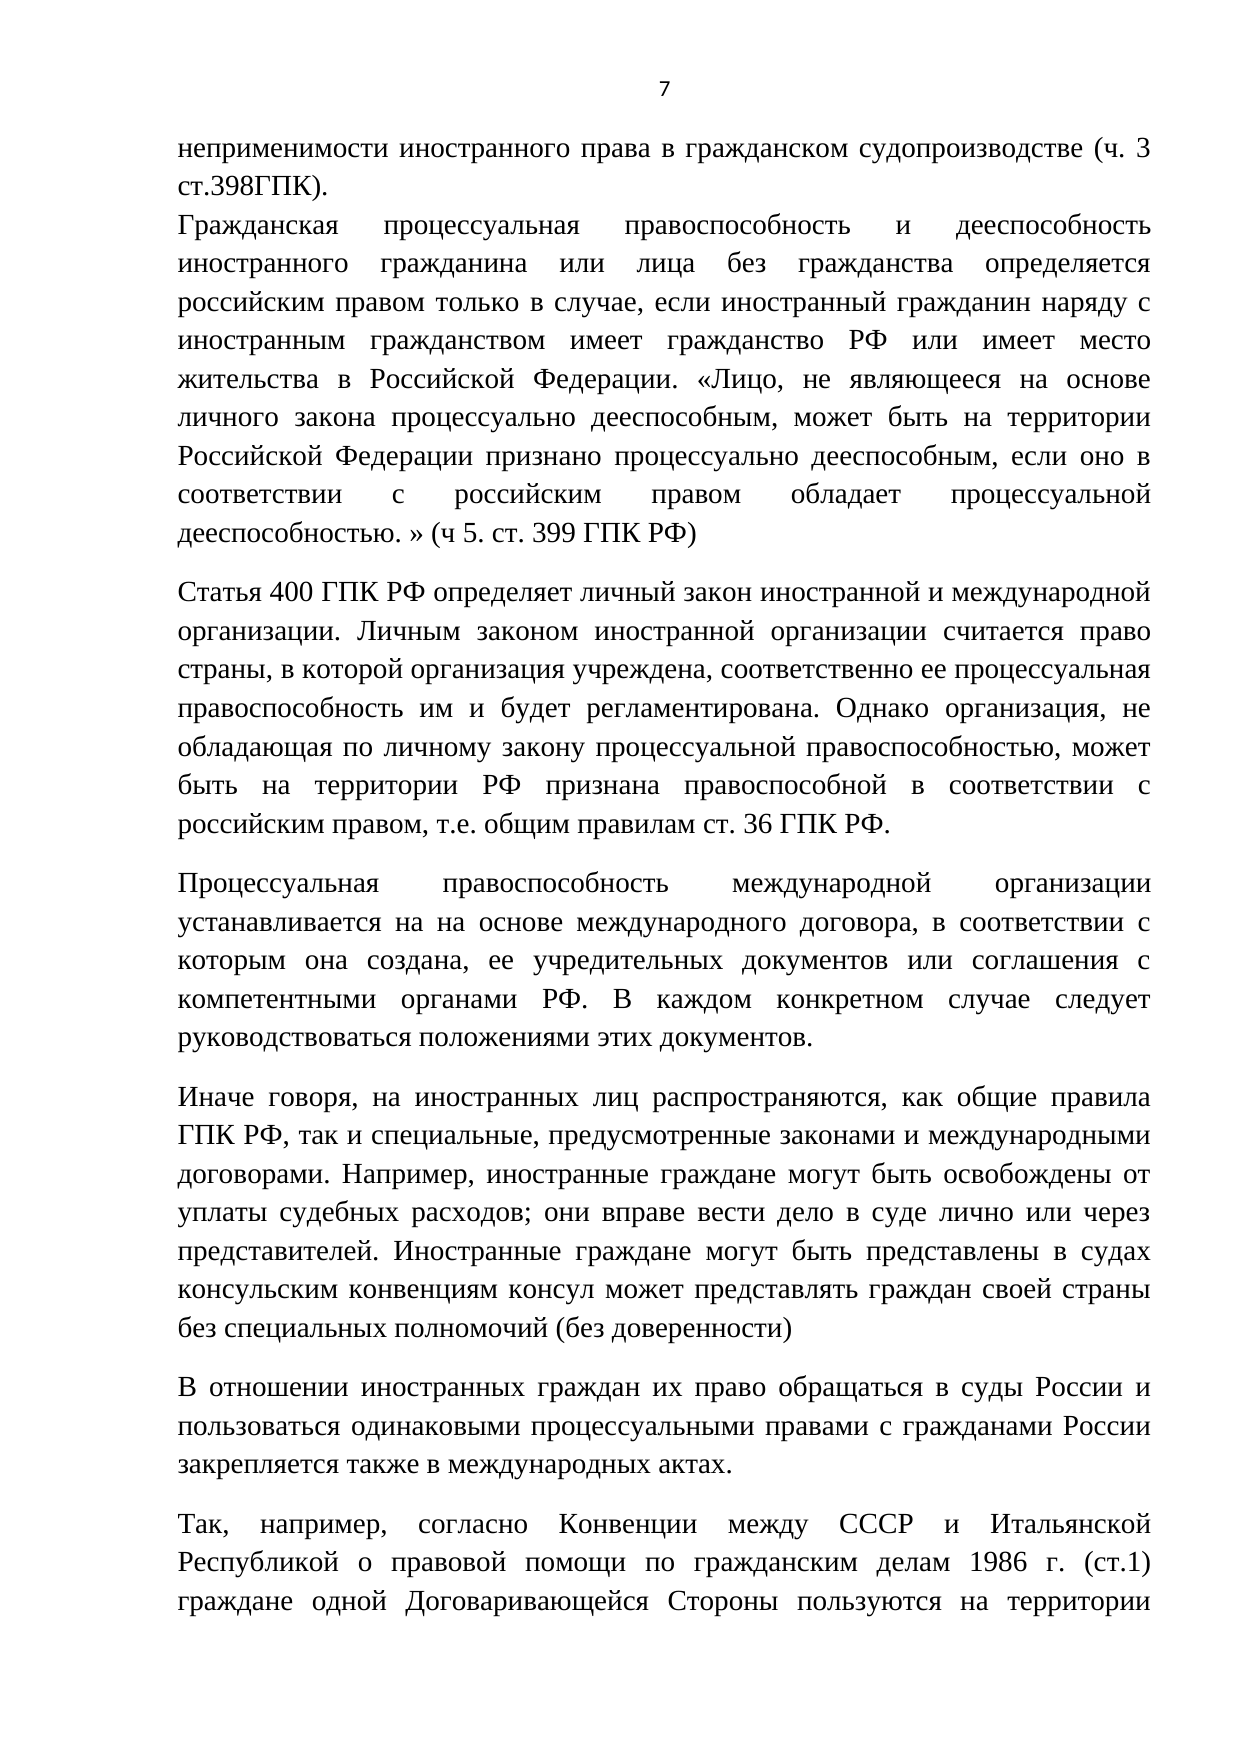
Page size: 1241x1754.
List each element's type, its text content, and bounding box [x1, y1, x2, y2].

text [177, 1506, 1152, 1616]
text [177, 130, 1152, 549]
text В отношении иностранных граждан их право обращаться в суды России и пользоваться одинаковыми процессуальными правами с гражданами России закрепляется также в международных актах. [177, 1369, 1152, 1480]
text Процессуальная правоспособность международной организации устанавливается на на основе международного договора, в соответствии с которым она создана, ее учредительных документов или соглашения с компетентными органами РФ. В каждом конкретном случае следует руководствоваться положениями этих документов. [177, 865, 1152, 1053]
text Иначе говоря, на иностранных лиц распространяются, как общие правила ГПК РФ, так и специальные, предусмотренные законами и международными договорами. Например, иностранные граждане могут быть освобождены от уплаты судебных расходов; они вправе вести дело в суде лично или через представителей. Иностранные граждане могут быть представлены в судах консульским конвенциям консул может представлять граждан своей страны без специальных полномочий (без доверенности) [177, 1079, 1152, 1343]
text Статья 400 ГПК РФ определяет личный закон иностранной и международной организации. Личным законом иностранной организации считается право страны, в которой организация учреждена, соответственно ее процессуальная правоспособность им и будет регламентирована. Однако организация, не обладающая по личному закону процессуальной правоспособностью, может быть на территории РФ признана правоспособной в соответствии с российским правом, т.е. общим правилам ст. 36 ГПК РФ. [177, 574, 1152, 839]
